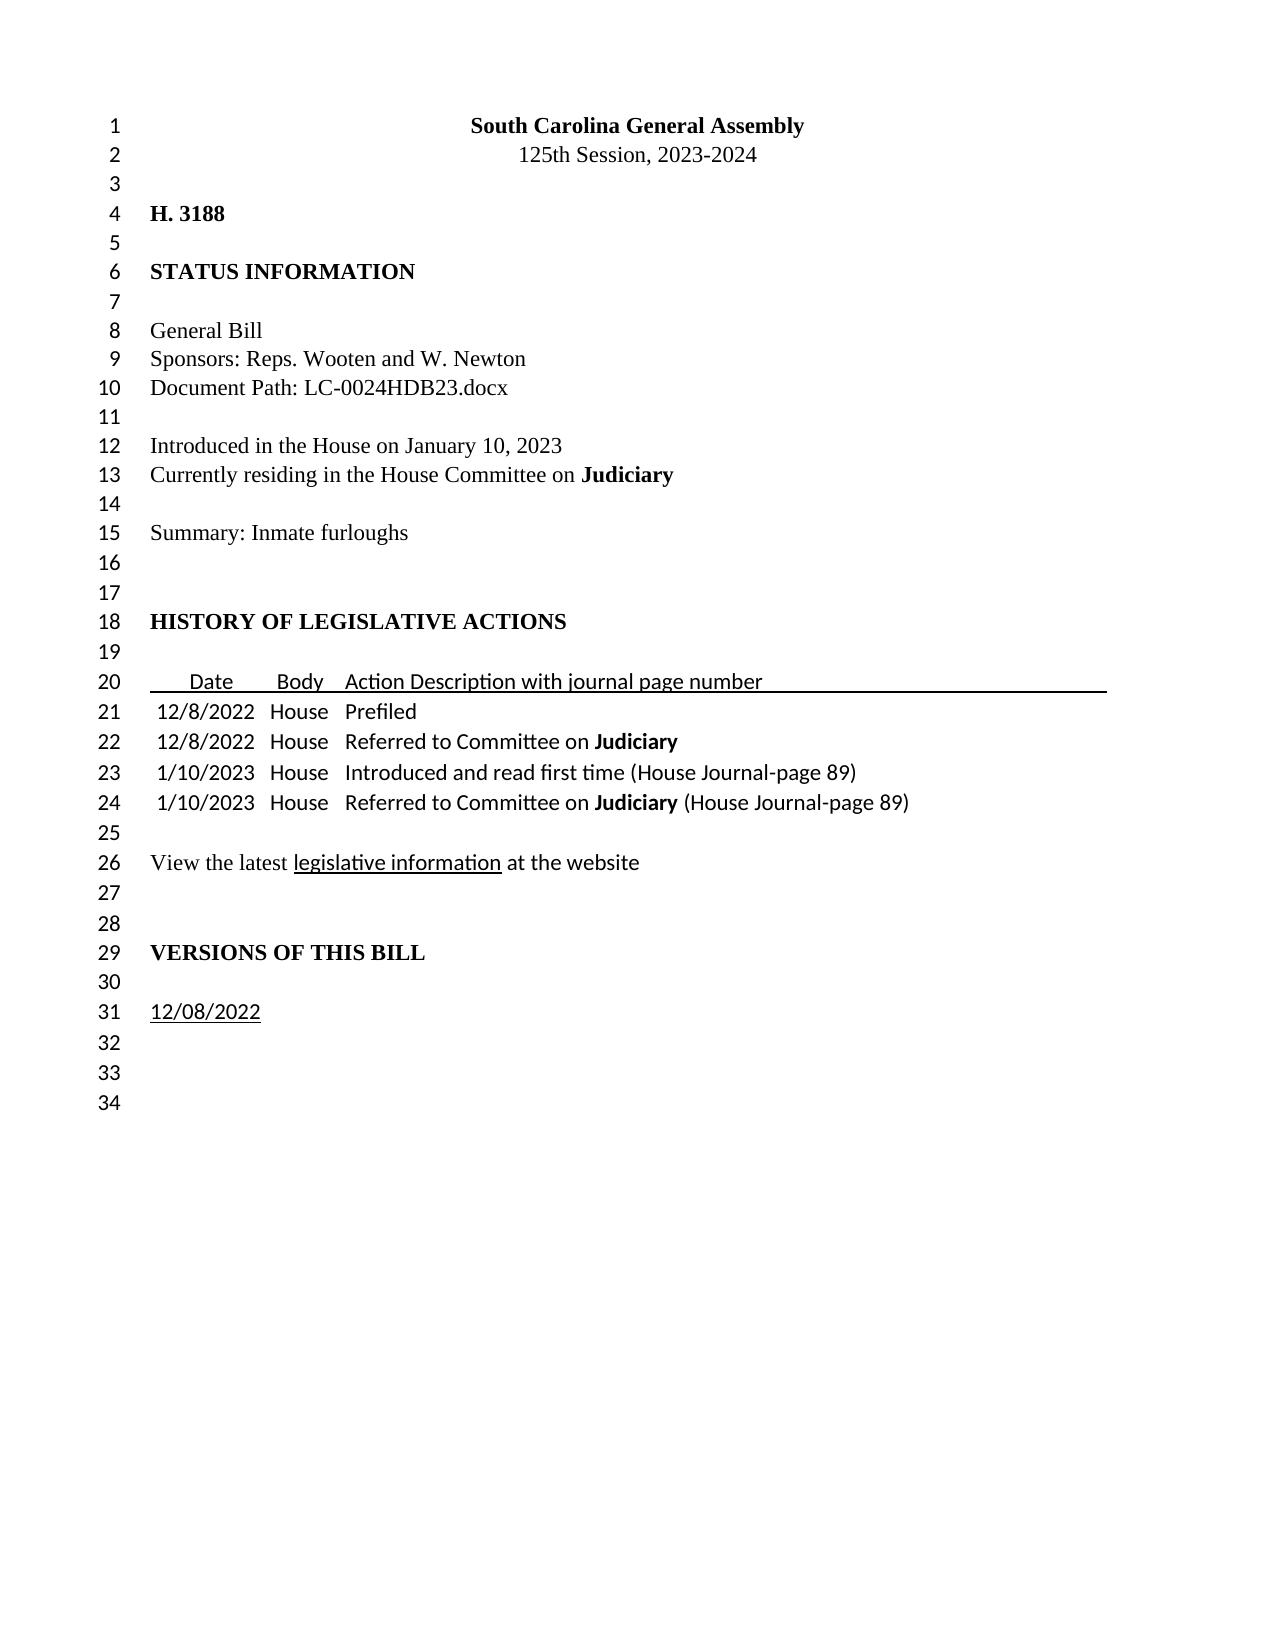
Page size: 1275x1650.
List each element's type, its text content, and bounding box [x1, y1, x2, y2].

text 12/8/2022 House Referred to Committee on Judiciary [150, 727, 1125, 755]
text Currently residing in the House Committee on Judiciary [150, 461, 1125, 487]
text Introduced in the House on January 10, 2023 [150, 432, 1125, 459]
text HISTORY OF LEGISLATIVE ACTIONS [150, 608, 1125, 635]
text Document Path: LC-0024HDB23.docx [150, 374, 1125, 400]
text Summary: Inmate furloughs [150, 519, 1125, 546]
text General Bill [150, 317, 1125, 343]
text Sponsors: Reps. Wooten and W. Newton [150, 345, 1125, 372]
text STATUS INFORMATION [150, 258, 1125, 284]
text 12/8/2022 House Prefiled [150, 697, 1125, 725]
text 1/10/2023 House Introduced and read first time (House Journal-page 89) [150, 758, 1125, 786]
text 125th Session, 2023-2024 [150, 141, 1125, 167]
text View the latest legislative information at the website [150, 848, 1125, 876]
text H. 3188 [150, 199, 1125, 226]
text Date Body Action Description with journal page number [150, 667, 1125, 695]
text South Carolina General Assembly [150, 112, 1125, 139]
text VERSIONS OF THIS BILL [150, 939, 1125, 965]
text 12/08/2022 [150, 997, 1125, 1026]
text 1/10/2023 House Referred to Committee on Judiciary (House Journal-page 89) [150, 788, 1125, 816]
